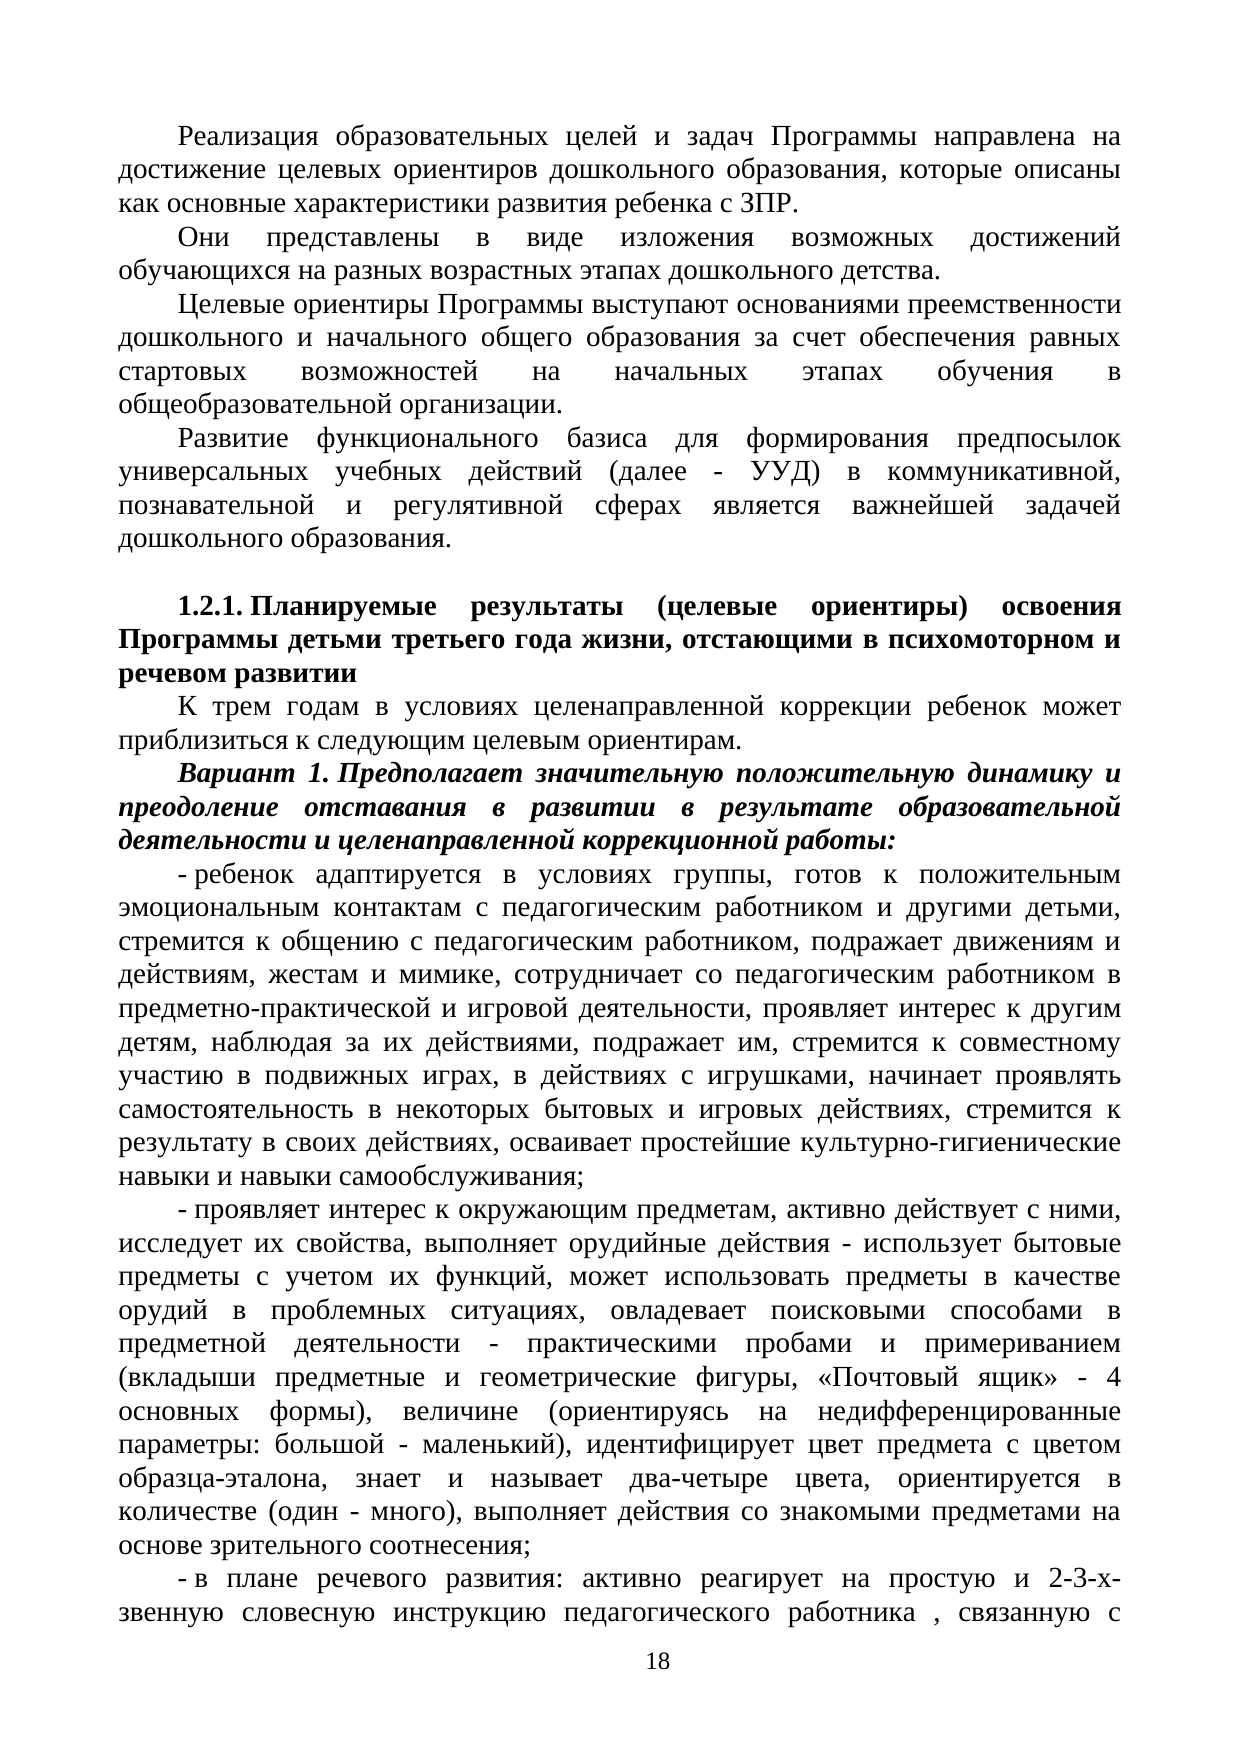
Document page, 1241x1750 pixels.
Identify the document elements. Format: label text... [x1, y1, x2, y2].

text 1.2.1. Планируемые результаты (целевые ориентиры) освоения Программы детьми третьего года жизни, отстающими в психомоторном и речевом развитии [118, 588, 1122, 688]
text Вариант 1. Предполагает значительную положительную динамику и преодоление отставания в развитии в результате образовательной деятельности и целенаправленной коррекционной работы: [118, 755, 1122, 856]
text - ребенок адаптируется в условиях группы, готов к положительным эмоциональным контактам с педагогическим работником и другими детьми, стремится к общению с педагогическим работником, подражает движениям и действиям, жестам и мимике, сотрудничает со педагогическим работником в предметно-практической и игровой деятельности, проявляет интерес к другим детям, наблюдая за их действиями, подражает им, стремится к совместному участию в подвижных играх, в действиях с игрушками, начинает проявлять самостоятельность в некоторых бытовых и игровых действиях, стремится к результату в своих действиях, осваивает простейшие культурно-гигиенические навыки и навыки самообслуживания; [118, 856, 1122, 1191]
text Развитие функционального базиса для формирования предпосылок универсальных учебных действий (далее - УУД) в коммуникативной, познавательной и регулятивной сферах является важнейшей задачей дошкольного образования. [118, 420, 1122, 554]
text Они представлены в виде изложения возможных достижений обучающихся на разных возрастных этапах дошкольного детства. [118, 219, 1122, 286]
text К трем годам в условиях целенаправленной коррекции ребенок может приблизиться к следующим целевым ориентирам. [118, 688, 1122, 755]
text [118, 1560, 1122, 1627]
text Целевые ориентиры Программы выступают основаниями преемственности дошкольного и начального общего образования за счет обеспечения равных стартовых возможностей на начальных этапах обучения в общеобразовательной организации. [118, 286, 1122, 420]
text Реализация образовательных целей и задач Программы направлена на достижение целевых ориентиров дошкольного образования, которые описаны как основные характеристики развития ребенка с ЗПР. [118, 118, 1122, 219]
text - проявляет интерес к окружающим предметам, активно действует с ними, исследует их свойства, выполняет орудийные действия - использует бытовые предметы с учетом их функций, может использовать предметы в качестве орудий в проблемных ситуациях, овладевает поисковыми способами в предметной деятельности - практическими пробами и примериванием (вкладыши предметные и геометрические фигуры, «Почтовый ящик» - 4 основных формы), величине (ориентируясь на недифференцированные параметры: большой - маленький), идентифицирует цвет предмета с цветом образца-эталона, знает и называет два-четыре цвета, ориентируется в количестве (один - много), выполняет действия со знакомыми предметами на основе зрительного соотнесения; [118, 1191, 1122, 1560]
